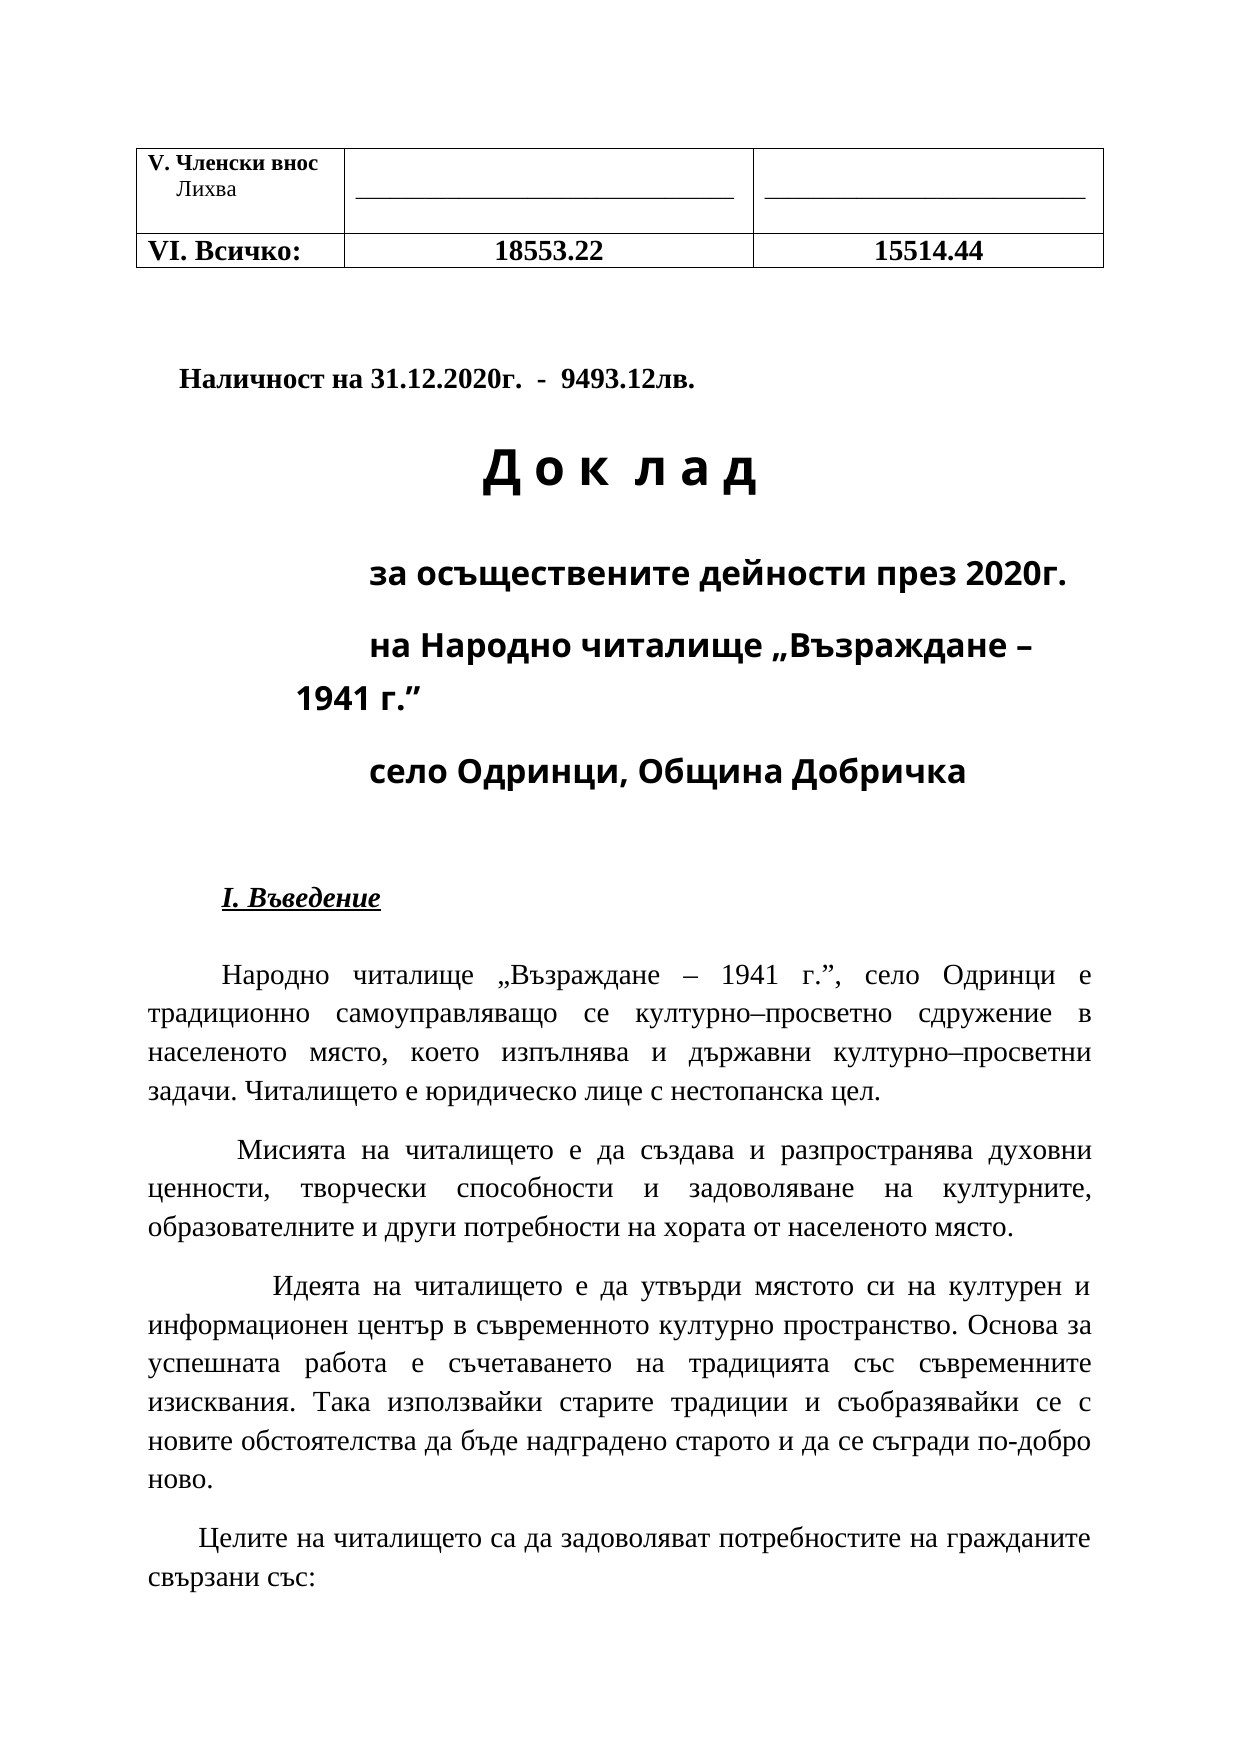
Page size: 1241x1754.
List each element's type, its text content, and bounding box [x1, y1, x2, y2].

table_cell VІ. Всичко: [137, 234, 344, 267]
text Целите на читалището са да задоволяват потребностите на гражданите свързани със: [148, 1521, 1093, 1593]
text Народно читалище „Възраждане – 1941 г.”, село Одринци е традиционно самоуправляващо се културно–просветно сдружение в населеното място, което изпълнява и държавни културно–просветни задачи. Читалището е юридическо лице с нестопанска цел. [148, 957, 1093, 1106]
text Идеята на читалището е да утвърди мястото си на културен и информационен център в съвременното културно пространство. Основа за успешната работа е съчетаването на традицията със съвременните изисквания. Така използвайки старите традиции и съобразявайки се с новите обстоятелства да бъде надградено старото и да се съгради по-добро ново. [148, 1268, 1093, 1495]
text Мисията на читалището е да създава и разпространява духовни ценности, творчески способности и задоволяване на културните, образователните и други потребности на хората от населеното място. [148, 1132, 1093, 1243]
table_cell V. Членски внос Лихва [137, 149, 344, 232]
text Д о к л а д [148, 432, 1093, 501]
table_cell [754, 149, 1103, 232]
text на Народно читалище „Възраждане – 1941 г.” [295, 622, 1093, 720]
table_cell 15514.44 [754, 234, 1103, 267]
text село Одринци, Община Добричка [295, 747, 1093, 793]
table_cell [345, 149, 753, 232]
text І. Въведение [148, 880, 1093, 913]
text за осъществените дейности през 2020г. [295, 549, 1093, 595]
text Наличност на 31.12.2020г. - 9493.12лв. [148, 362, 1093, 395]
table_cell 18553.22 [345, 234, 753, 267]
